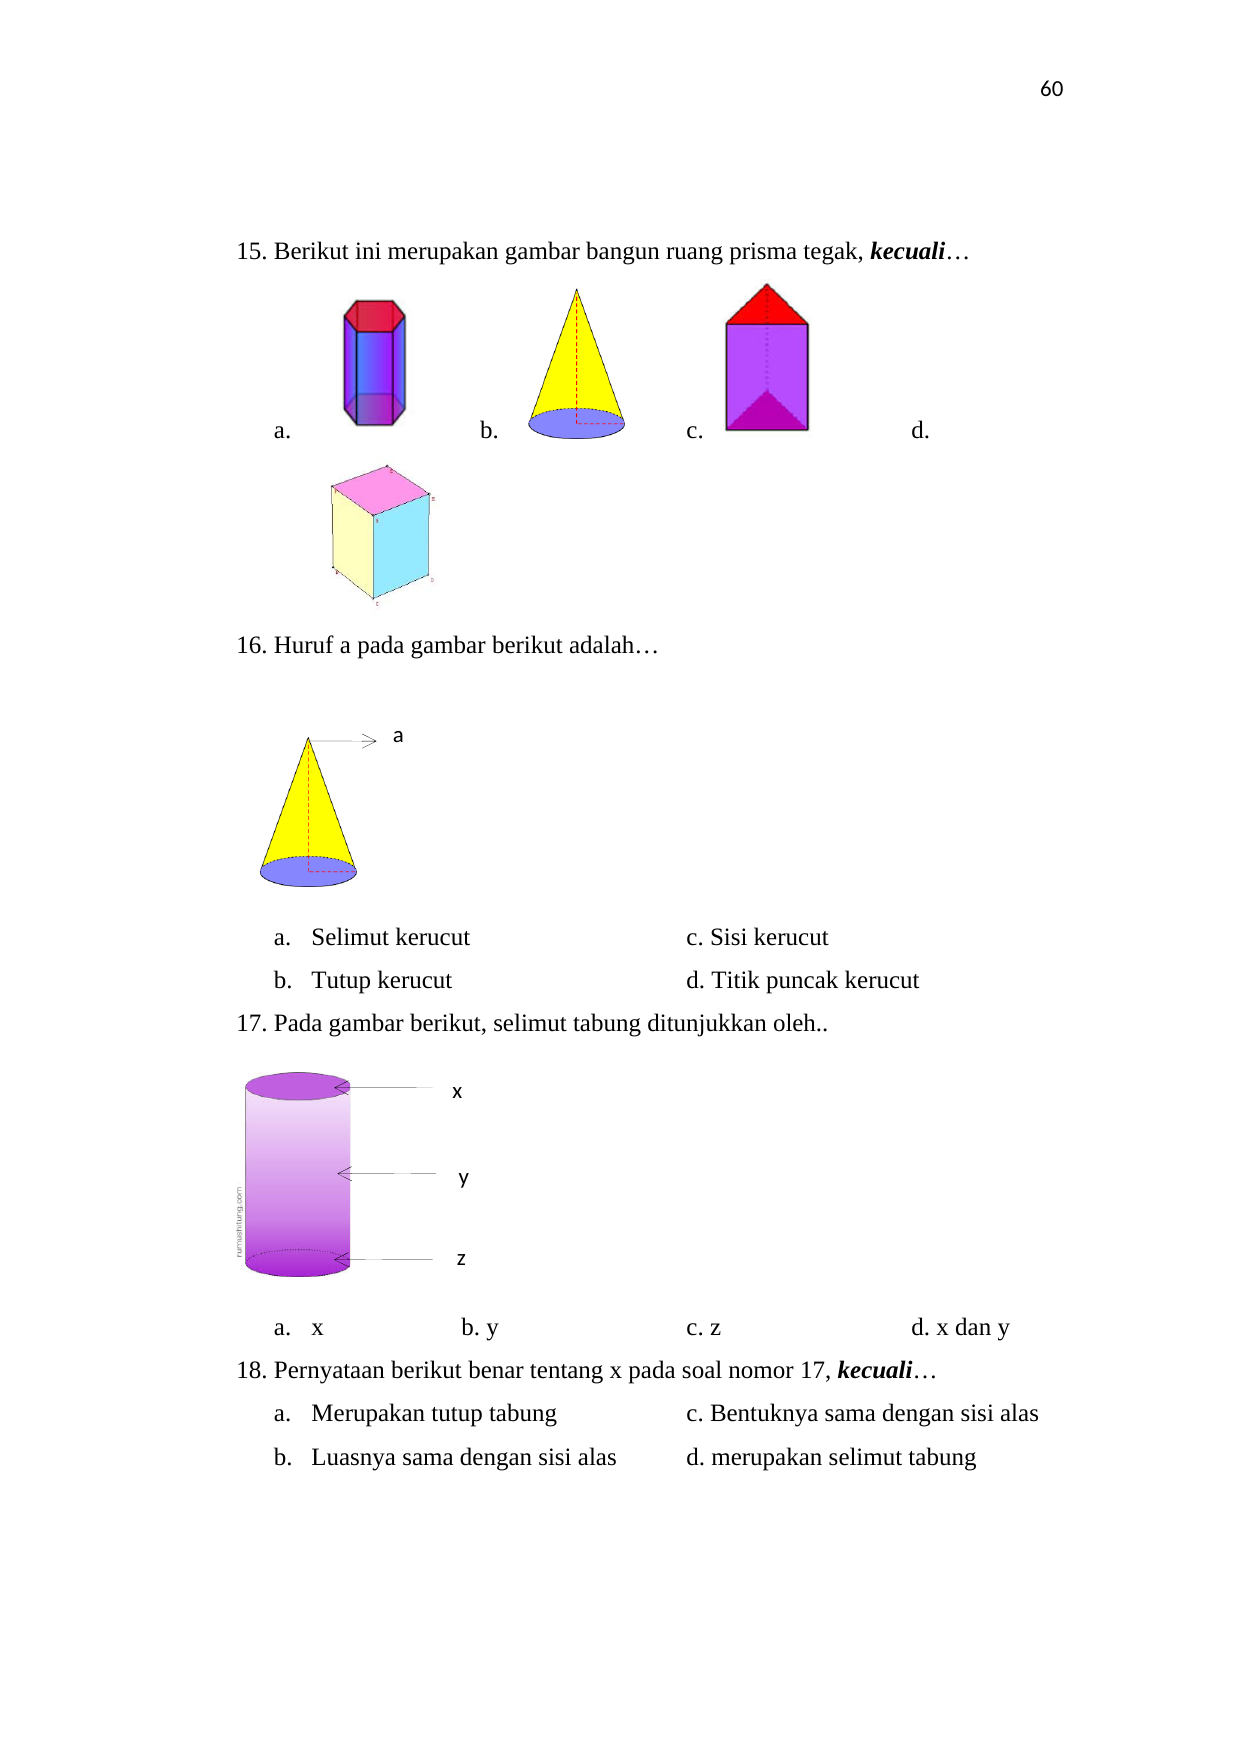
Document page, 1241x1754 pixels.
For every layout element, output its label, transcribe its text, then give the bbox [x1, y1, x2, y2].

list Tutup kerucut d. Titik puncak kerucut [274, 965, 1063, 994]
picture [342, 1168, 351, 1173]
list Pernyataan berikut benar tentang x pada soal nomor 17, kecuali… [236, 1355, 1063, 1384]
list Berikut ini merupakan gambar bangun ruang prisma tegak, kecuali… [236, 236, 1063, 265]
picture [311, 458, 451, 616]
list Merupakan tutup tabung c. Bentuknya sama dengan sisi alas [274, 1398, 1063, 1427]
picture [242, 737, 373, 887]
picture [311, 290, 440, 439]
picture [511, 288, 641, 439]
list Selimut kerucut c. Sisi kerucut [274, 922, 1063, 951]
list Pada gambar berikut, selimut tabung ditunjukkan oleh.. [236, 1008, 1063, 1037]
picture [236, 1072, 351, 1277]
list Luasnya sama dengan sisi alas d. merupakan selimut tabung [274, 1442, 1063, 1470]
picture [716, 279, 818, 439]
picture [341, 1174, 351, 1179]
list Huruf a pada gambar berikut adalah… [236, 630, 1063, 659]
list x b. y c. z d. x dan y [274, 1312, 1063, 1341]
